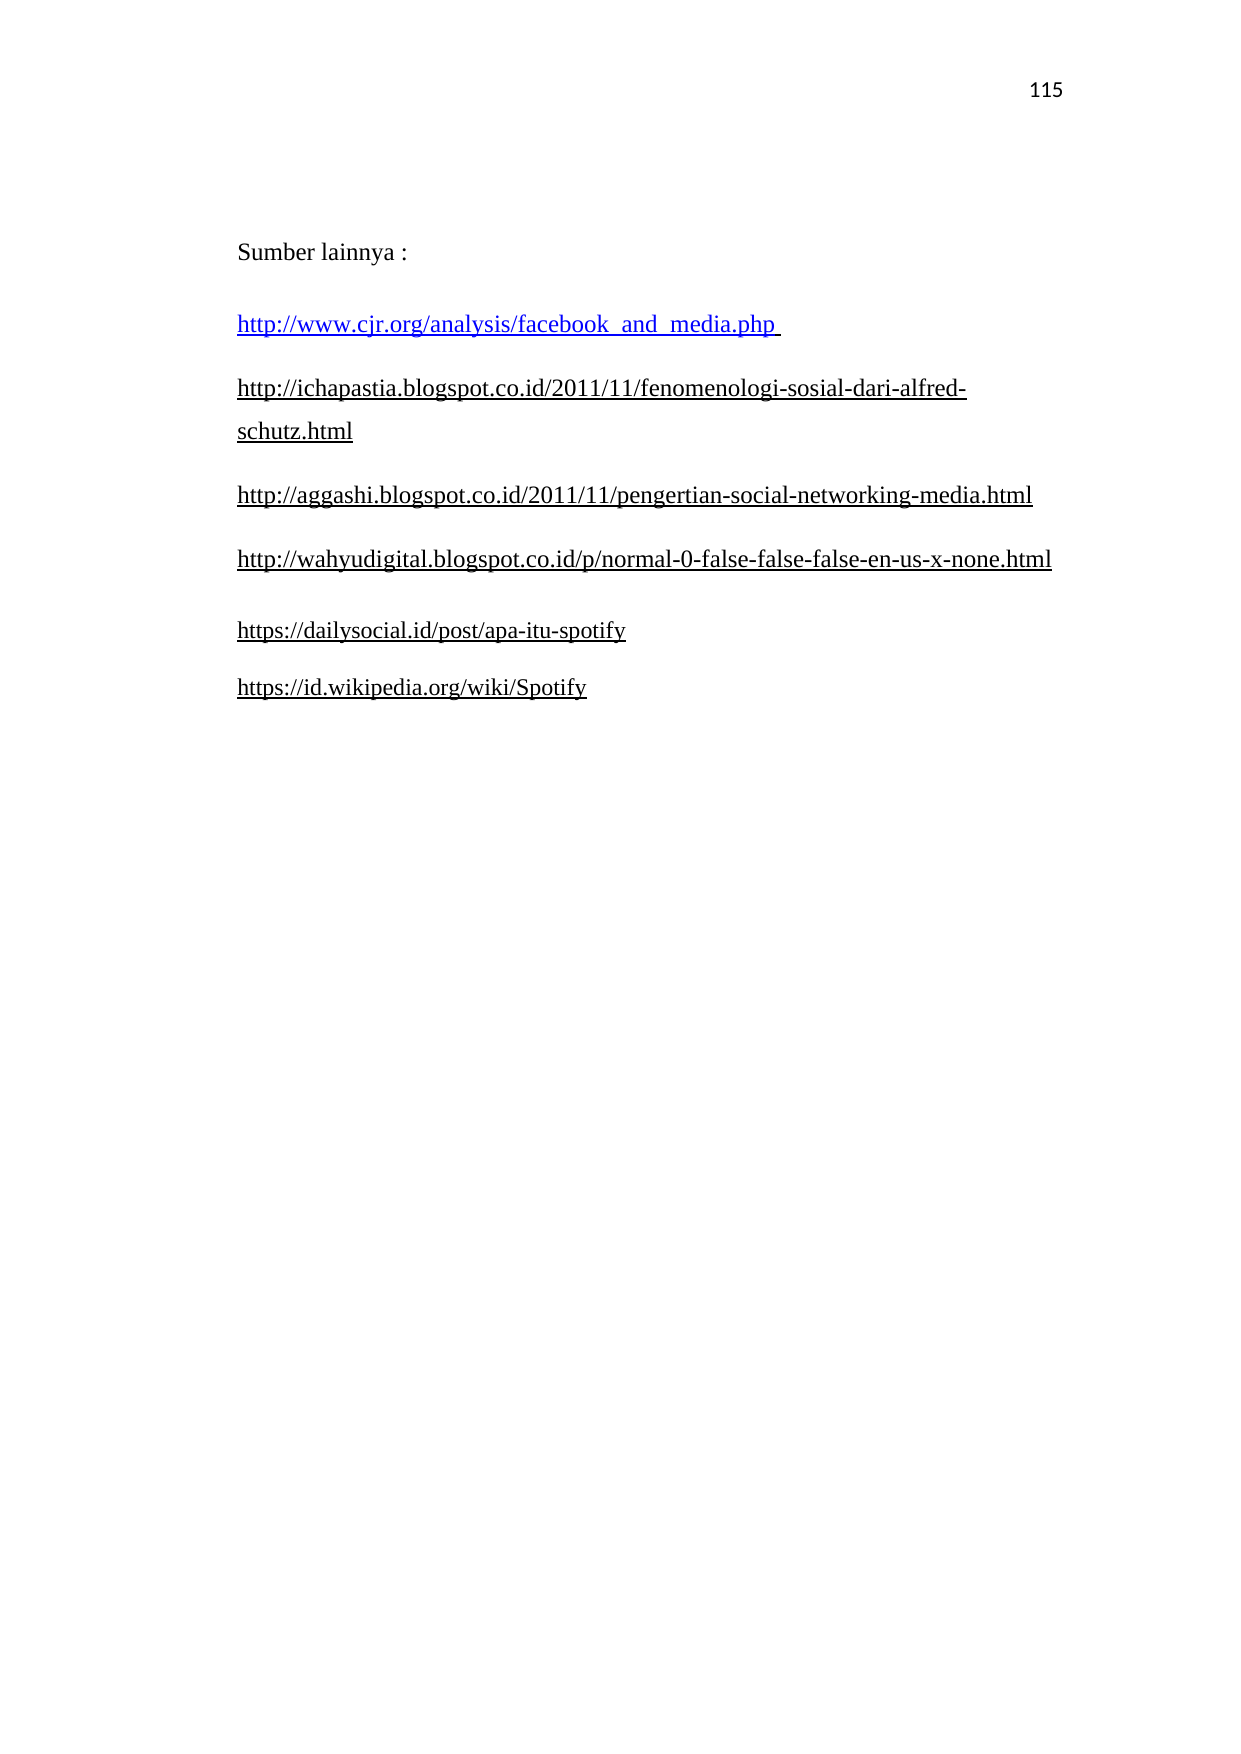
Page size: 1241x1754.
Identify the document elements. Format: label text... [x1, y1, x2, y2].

text https://id.wikipedia.org/wiki/Spotify [237, 673, 1063, 701]
text http://ichapastia.blogspot.co.id/2011/11/fenomenologi-sosial-dari-alfred-schutz.html [237, 373, 1063, 445]
text http://wahyudigital.blogspot.co.id/p/normal-0-false-false-false-en-us-x-none.html [237, 544, 1063, 573]
text https://dailysocial.id/post/apa-itu-spotify [237, 617, 1063, 644]
text http://aggashi.blogspot.co.id/2011/11/pengertian-social-networking-media.html [237, 480, 1063, 509]
text http://www.cjr.org/analysis/facebook_and_media.php [237, 309, 1063, 338]
text Sumber lainnya : [237, 237, 1063, 266]
